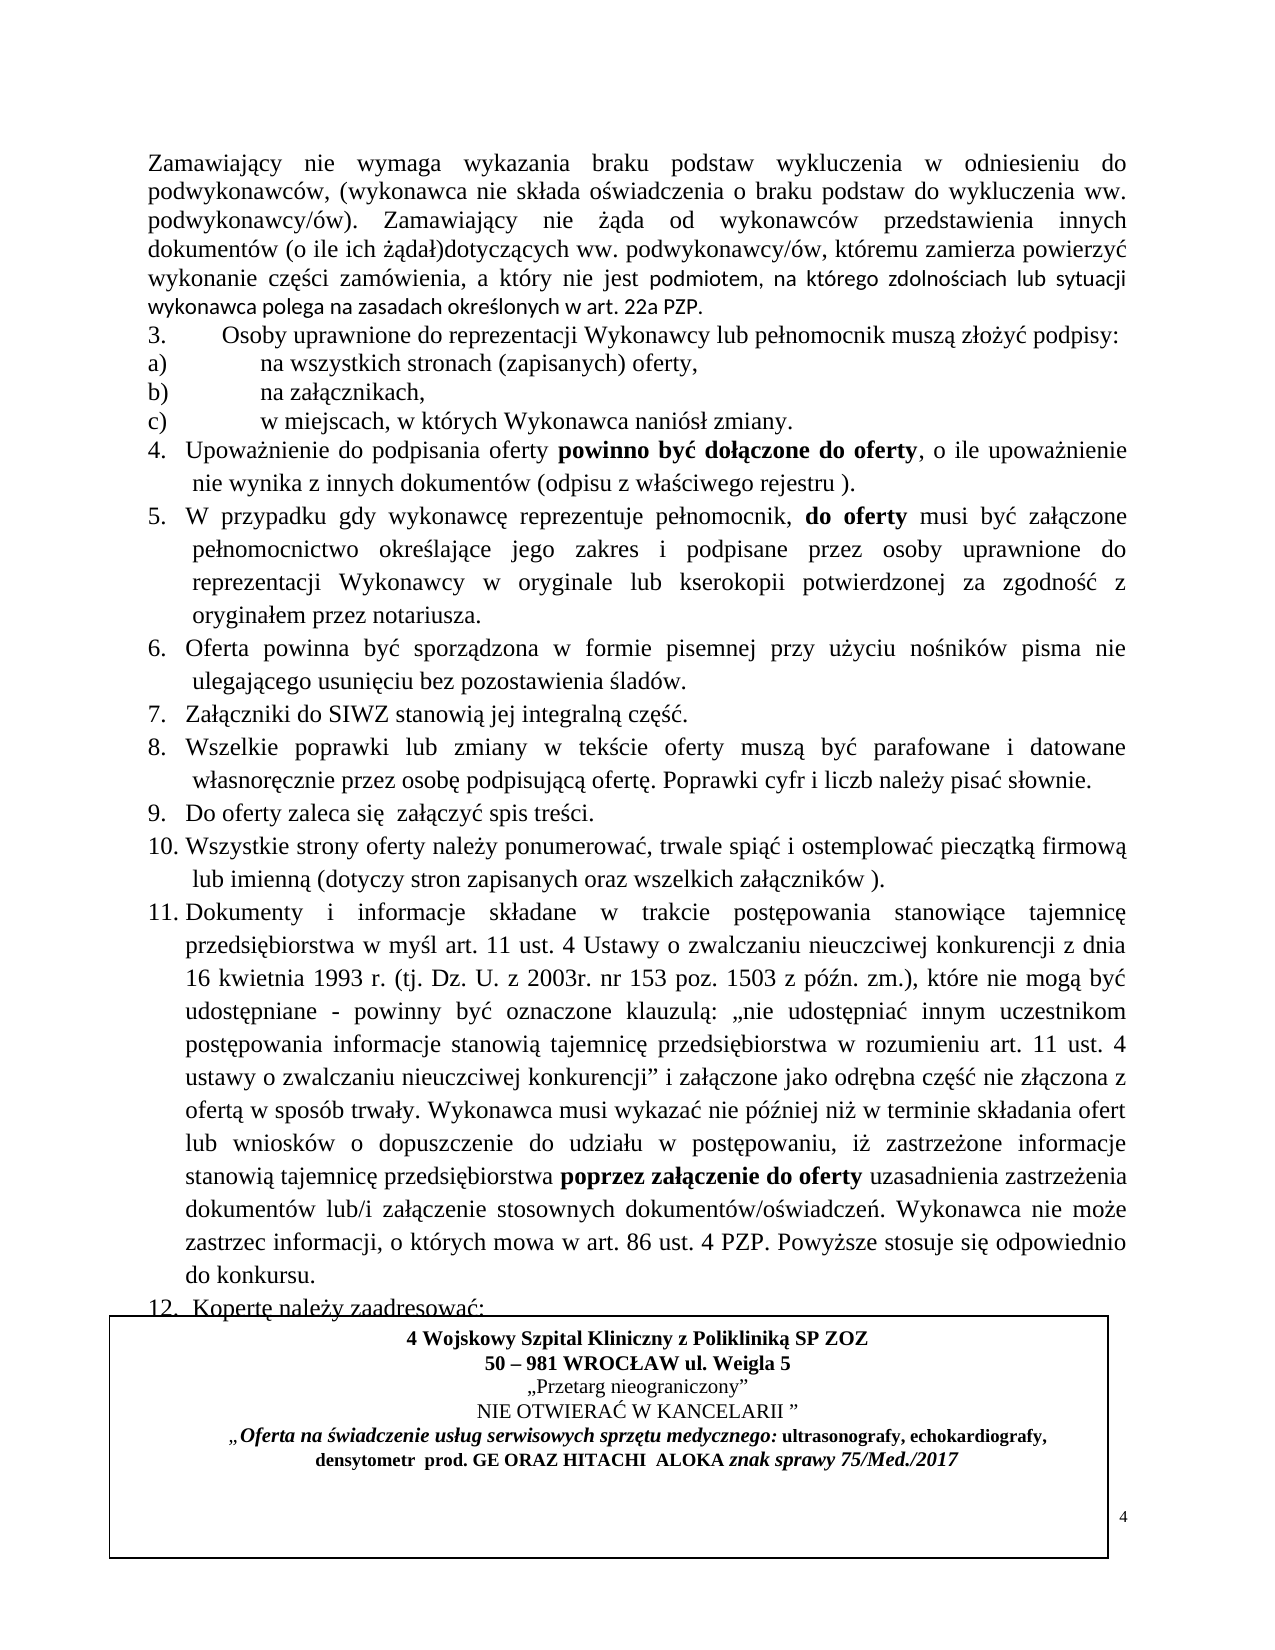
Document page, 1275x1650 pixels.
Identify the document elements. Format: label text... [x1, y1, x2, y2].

list Załączniki do SIWZ stanowią jej integralną część. [148, 699, 1127, 728]
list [118, 148, 1127, 320]
text 4 Wojskowy Szpital Kliniczny z Polikliniką SP ZOZ [148, 1326, 1127, 1350]
list Oferta powinna być sporządzona w formie pisemnej przy użyciu nośników pisma nie ulegającego usunięciu bez pozostawienia śladów. [148, 633, 1127, 695]
list Do oferty zaleca się załączyć spis treści. [148, 798, 1127, 827]
list Wszystkie strony oferty należy ponumerować, trwale spiąć i ostemplować pieczątką firmową lub imienną (dotyczy stron zapisanych oraz wszelkich załączników ). [148, 831, 1127, 893]
list Kopertę należy zaadresować: [148, 1293, 1127, 1322]
text „Oferta na świadczenie usług serwisowych sprzętu medycznego: ultrasonografy, echokardiografy, [148, 1423, 1127, 1447]
list na załącznikach, [148, 377, 1127, 406]
text NIE OTWIERAĆ W KANCELARII ” [148, 1398, 1127, 1423]
text 50 – 981 WROCŁAW ul. Weigla 5 [148, 1350, 1127, 1374]
list Wszelkie poprawki lub zmiany w tekście oferty muszą być parafowane i datowane własnoręcznie przez osobę podpisującą ofertę. Poprawki cyfr i liczb należy pisać słownie. [148, 732, 1127, 794]
text densytometr prod. GE ORAZ HITACHI ALOKA znak sprawy 75/Med./2017 [148, 1447, 1127, 1471]
list Osoby uprawnione do reprezentacji Wykonawcy lub pełnomocnik muszą złożyć podpisy: [148, 320, 1127, 348]
list na wszystkich stronach (zapisanych) oferty, [148, 348, 1127, 377]
list Dokumenty i informacje składane w trakcie postępowania stanowiące tajemnicę przedsiębiorstwa w myśl art. 11 ust. 4 Ustawy o zwalczaniu nieuczciwej konkurencji z dnia 16 kwietnia 1993 r. (tj. Dz. U. z 2003r. nr 153 poz. 1503 z późn. zm.), które nie mogą być udostępniane - powinny być oznaczone klauzulą: „nie udostępniać innym uczestnikom postępowania informacje stanowią tajemnicę przedsiębiorstwa w rozumieniu art. 11 ust. 4 ustawy o zwalczaniu nieuczciwej konkurencji” i załączone jako odrębna część nie złączona z ofertą w sposób trwały. Wykonawca musi wykazać nie później niż w terminie składania ofert lub wniosków o dopuszczenie do udziału w postępowaniu, iż zastrzeżone informacje stanowią tajemnicę przedsiębiorstwa poprzez załączenie do oferty uzasadnienia zastrzeżenia dokumentów lub/i załączenie stosownych dokumentów/oświadczeń. Wykonawca nie może zastrzec informacji, o których mowa w art. 86 ust. 4 PZP. Powyższe stosuje się odpowiednio do konkursu. [148, 897, 1127, 1289]
list Upoważnienie do podpisania oferty powinno być dołączone do oferty, o ile upoważnienie nie wynika z innych dokumentów (odpisu z właściwego rejestru ). [148, 435, 1127, 497]
text „Przetarg nieograniczony” [148, 1374, 1127, 1398]
list w miejscach, w których Wykonawca naniósł zmiany. [148, 406, 1127, 435]
list W przypadku gdy wykonawcę reprezentuje pełnomocnik, do oferty musi być załączone pełnomocnictwo określające jego zakres i podpisane przez osoby uprawnione do reprezentacji Wykonawcy w oryginale lub kserokopii potwierdzonej za zgodność z oryginałem przez notariusza. [148, 501, 1127, 629]
